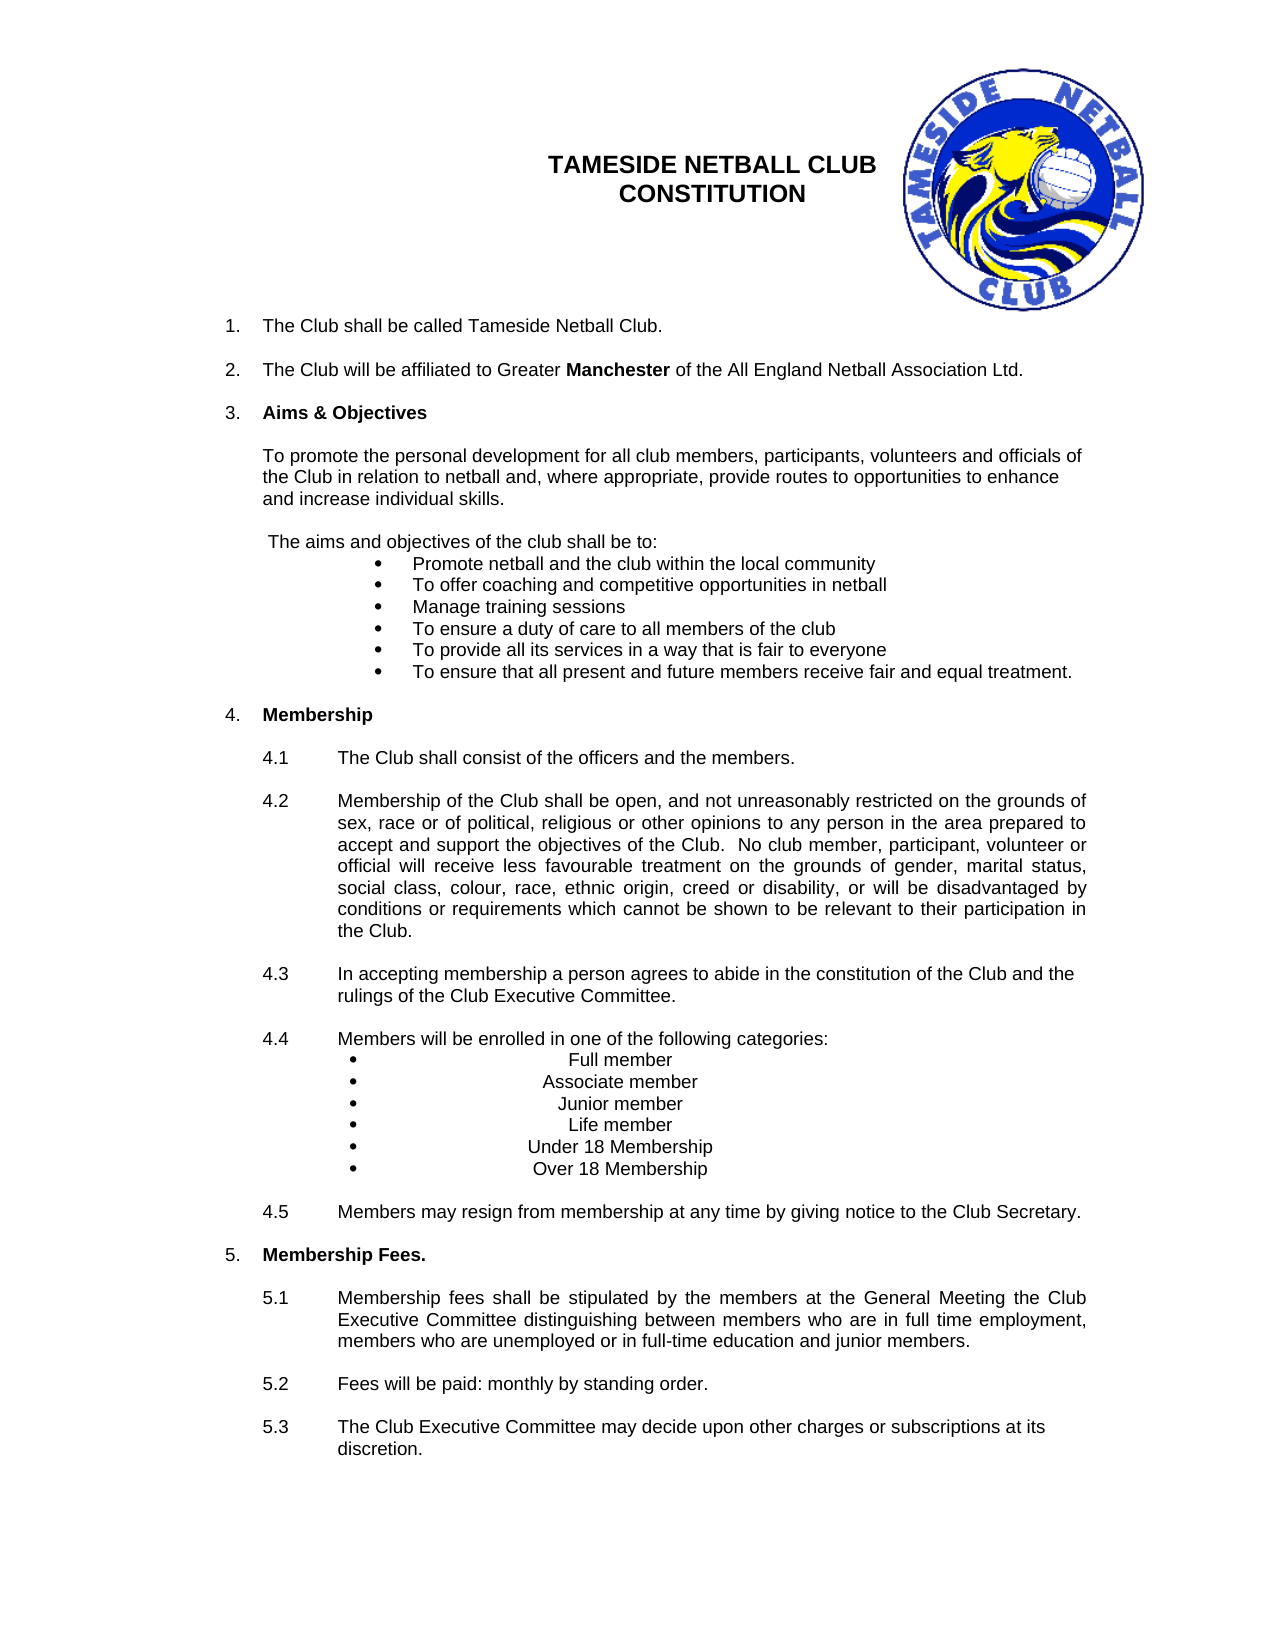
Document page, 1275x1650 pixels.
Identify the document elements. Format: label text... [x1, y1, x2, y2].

list To ensure a duty of care to all members of the club [375, 617, 1087, 639]
text To promote the personal development for all club members, participants, volunteers and officials of the Club in relation to netball and, where appropriate, provide routes to opportunities to enhance and increase individual skills. [262, 445, 1087, 509]
list To provide all its services in a way that is fair to everyone [375, 639, 1087, 661]
list Members will be enrolled in one of the following categories: [262, 1027, 1087, 1049]
list Members may resign from membership at any time by giving notice to the Club Secretary. [262, 1201, 1087, 1222]
text CONSTITUTION [189, 179, 1087, 207]
list Associate member [187, 1071, 1087, 1092]
list The Club shall be called Tameside Netball Club. [225, 315, 1087, 337]
list Junior member [187, 1092, 1087, 1114]
list Full member [187, 1049, 1087, 1071]
list Membership [225, 704, 1087, 726]
list The Club will be affiliated to Greater Manchester of the All England Netball Association Ltd. [225, 358, 1087, 380]
list To offer coaching and competitive opportunities in netball [375, 574, 1087, 596]
list Promote netball and the club within the local community [375, 552, 1087, 574]
list Manage training sessions [375, 596, 1087, 617]
text TAMESIDE NETBALL CLUB [189, 150, 1087, 179]
text The aims and objectives of the club shall be to: [262, 531, 1087, 552]
list Membership of the Club shall be open, and not unreasonably restricted on the grounds of sex, race or of political, religious or other opinions to any person in the area prepared to accept and support the objectives of the Club. No club member, participant, volunteer or official will receive less favourable treatment on the grounds of gender, marital status, social class, colour, race, ethnic origin, creed or disability, or will be disadvantaged by conditions or requirements which cannot be shown to be relevant to their participation in the Club. [262, 790, 1087, 941]
list Membership fees shall be stipulated by the members at the General Meeting the Club Executive Committee distinguishing between members who are in full time employment, members who are unemployed or in full-time education and junior members. [262, 1287, 1087, 1352]
list To ensure that all present and future members receive fair and equal treatment. [375, 661, 1087, 682]
picture [896, 62, 1153, 321]
list Membership Fees. [225, 1244, 1087, 1265]
list The Club Executive Committee may decide upon other charges or subscriptions at its discretion. [262, 1416, 1087, 1459]
list Life member [187, 1114, 1087, 1136]
list Over 18 Membership [187, 1157, 1087, 1179]
list The Club shall consist of the officers and the members. [262, 747, 1087, 769]
list Aims & Objectives [225, 402, 1087, 423]
list Fees will be paid: monthly by standing order. [262, 1373, 1087, 1395]
list Under 18 Membership [187, 1136, 1087, 1157]
list In accepting membership a person agrees to abide in the constitution of the Club and the rulings of the Club Executive Committee. [262, 963, 1087, 1006]
